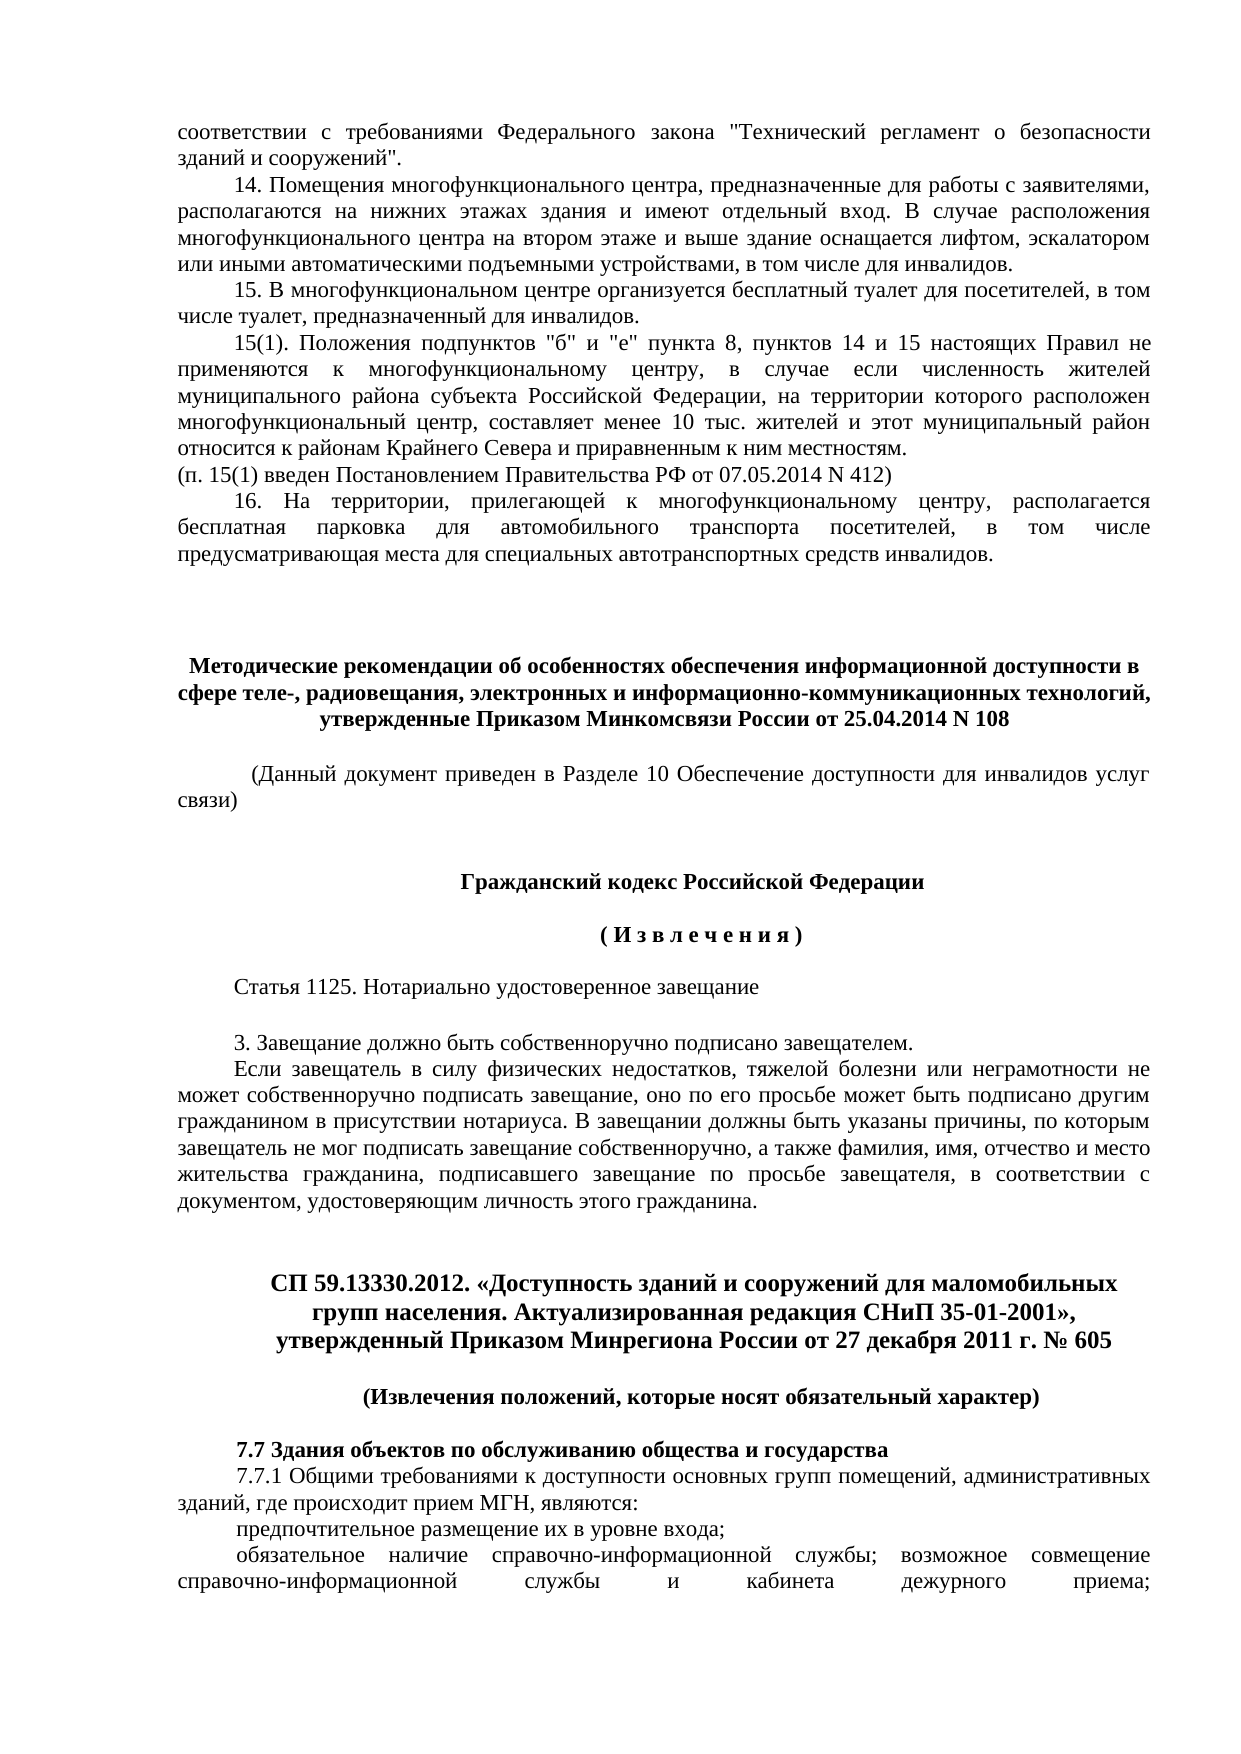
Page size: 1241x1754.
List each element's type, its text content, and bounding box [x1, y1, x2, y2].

text (Данный документ приведен в Разделе 10 Обеспечение доступности для инвалидов услуг связи) [177, 760, 1152, 813]
text (Извлечения положений, которые носят обязательный характер) [177, 1383, 1152, 1409]
text 15. В многофункциональном центре организуется бесплатный туалет для посетителей, в том числе туалет, предназначенный для инвалидов. [177, 276, 1152, 329]
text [177, 118, 1152, 171]
text 3. Завещание должно быть собственноручно подписано завещателем. [177, 1028, 1152, 1055]
list СП 59.13330.2012. «Доступность зданий и сооружений для маломобильных групп населения. Актуализированная редакция СНиП 35-01-2001», утвержденный Приказом Минрегиона России от 27 декабря 2011 г. № 605 [236, 1268, 1152, 1354]
text (п. 15(1) введен Постановлением Правительства РФ от 07.05.2014 N 412) [177, 461, 1152, 487]
text 7.7.1 Общими требованиями к доступности основных групп помещений, административных зданий, где происходит прием МГН, являются: [177, 1462, 1152, 1515]
text Если завещатель в силу физических недостатков, тяжелой болезни или неграмотности не может собственноручно подписать завещание, оно по его просьбе может быть подписано другим гражданином в присутствии нотариуса. В завещании должны быть указаны причины, по которым завещатель не мог подписать завещание собственноручно, а также фамилия, имя, отчество и место жительства гражданина, подписавшего завещание по просьбе завещателя, в соответствии с документом, удостоверяющим личность этого гражданина. [177, 1055, 1152, 1213]
text 14. Помещения многофункционального центра, предназначенные для работы с заявителями, располагаются на нижних этажах здания и имеют отдельный вход. В случае расположения многофункционального центра на втором этаже и выше здание оснащается лифтом, эскалатором или иными автоматическими подъемными устройствами, в том числе для инвалидов. [177, 171, 1152, 276]
text 7.7 Здания объектов по обслуживанию общества и государства [177, 1436, 1152, 1462]
text Методические рекомендации об особенностях обеспечения информационной доступности в сфере теле-, радиовещания, электронных и информационно-коммуникационных технологий, [177, 652, 1152, 705]
text 16. На территории, прилегающей к многофункциональному центру, располагается бесплатная парковка для автомобильного транспорта посетителей, в том числе предусматривающая места для специальных автотранспортных средств инвалидов. [177, 487, 1152, 566]
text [177, 1541, 1152, 1594]
text Статья 1125. Нотариально удостоверенное завещание [177, 973, 1152, 1000]
text ( И з в л е ч е н и я ) [177, 921, 1152, 947]
text утвержденные Приказом Минкомсвязи России от 25.04.2014 N 108 [177, 705, 1152, 731]
text 15(1). Положения подпунктов "б" и "е" пункта 8, пунктов 14 и 15 настоящих Правил не применяются к многофункциональному центру, в случае если численность жителей муниципального района субъекта Российской Федерации, на территории которого расположен многофункциональный центр, составляет менее 10 тыс. жителей и этот муниципальный район относится к районам Крайнего Севера и приравненным к ним местностям. [177, 329, 1152, 461]
text предпочтительное размещение их в уровне входа; [177, 1515, 1152, 1541]
text Гражданский кодекс Российской Федерации [177, 868, 1152, 894]
